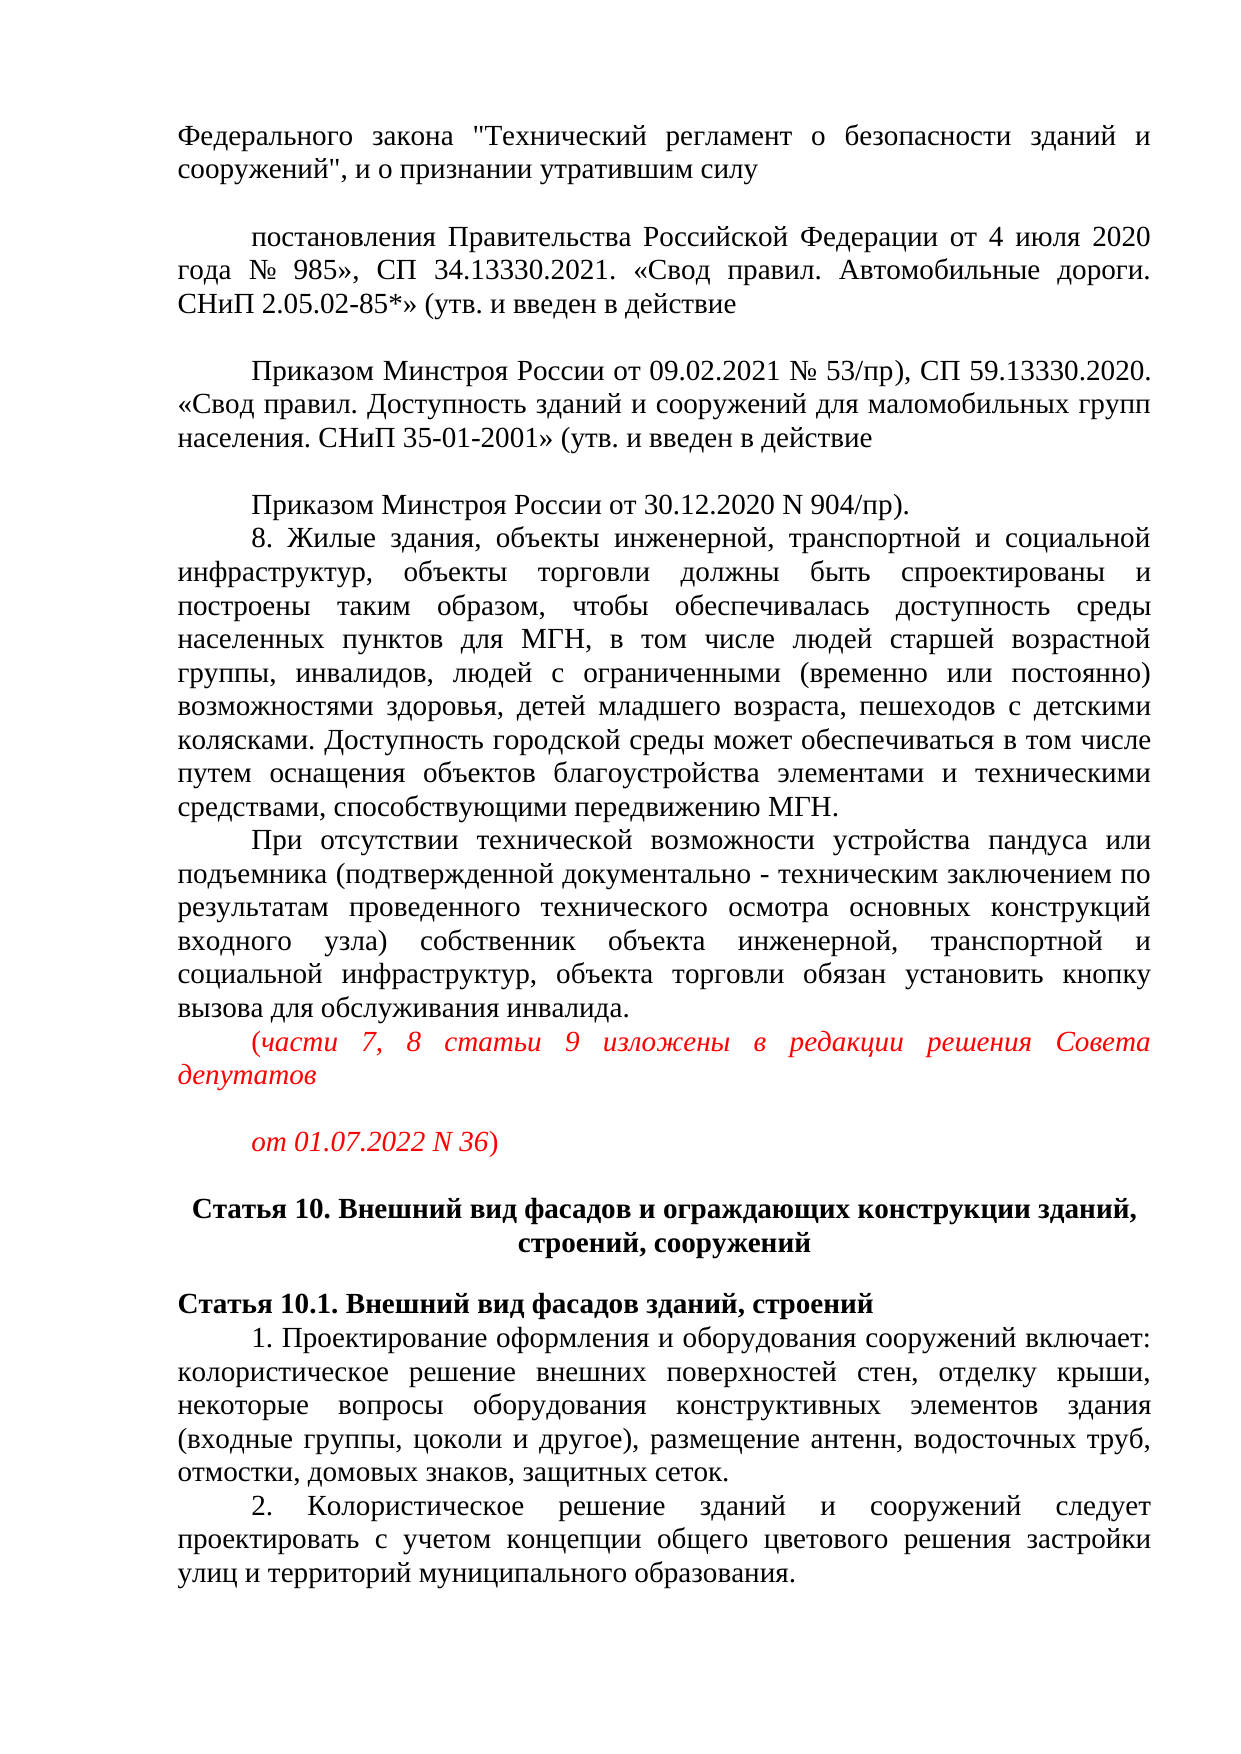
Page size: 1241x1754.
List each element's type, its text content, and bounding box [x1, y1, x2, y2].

text (части 7, 8 статьи 9 изложены в редакции решения Совета депутатов [177, 1024, 1152, 1091]
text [177, 118, 1152, 185]
text постановления Правительства Российской Федерации от 4 июля 2020 года № 985», СП 34.13330.2021. «Свод правил. Автомобильные дороги. СНиП 2.05.02-85*» (утв. и введен в действие [177, 219, 1152, 319]
text 1. Проектирование оформления и оборудования сооружений включает: колористическое решение внешних поверхностей стен, отделку крыши, некоторые вопросы оборудования конструктивных элементов здания (входные группы, цоколи и другое), размещение антенн, водосточных труб, отмостки, домовых знаков, защитных сеток. [177, 1320, 1152, 1488]
text Приказом Минстроя России от 30.12.2020 N 904/пр). [177, 487, 1152, 521]
text от 01.07.2022 N 36) [177, 1124, 1152, 1158]
text Статья 10. Внешний вид фасадов и ограждающих конструкции зданий, строений, сооружений [177, 1191, 1152, 1258]
text Статья 10.1. Внешний вид фасадов зданий, строений [177, 1287, 1152, 1320]
text 2. Колористическое решение зданий и сооружений следует проектировать с учетом концепции общего цветового решения застройки улиц и территорий муниципального образования. [177, 1488, 1152, 1588]
text 8. Жилые здания, объекты инженерной, транспортной и социальной инфраструктур, объекты торговли должны быть спроектированы и построены таким образом, чтобы обеспечивалась доступность среды населенных пунктов для МГН, в том числе людей старшей возрастной группы, инвалидов, людей с ограниченными (временно или постоянно) возможностями здоровья, детей младшего возраста, пешеходов с детскими колясками. Доступность городской среды может обеспечиваться в том числе путем оснащения объектов благоустройства элементами и техническими средствами, способствующими передвижению МГН. [177, 521, 1152, 822]
text Приказом Минстроя России от 09.02.2021 № 53/пр), СП 59.13330.2020. «Свод правил. Доступность зданий и сооружений для маломобильных групп населения. СНиП 35-01-2001» (утв. и введен в действие [177, 353, 1152, 453]
text При отсутствии технической возможности устройства пандуса или подъемника (подтвержденной документально - техническим заключением по результатам проведенного технического осмотра основных конструкций входного узла) собственник объекта инженерной, транспортной и социальной инфраструктур, объекта торговли обязан установить кнопку вызова для обслуживания инвалида. [177, 822, 1152, 1024]
